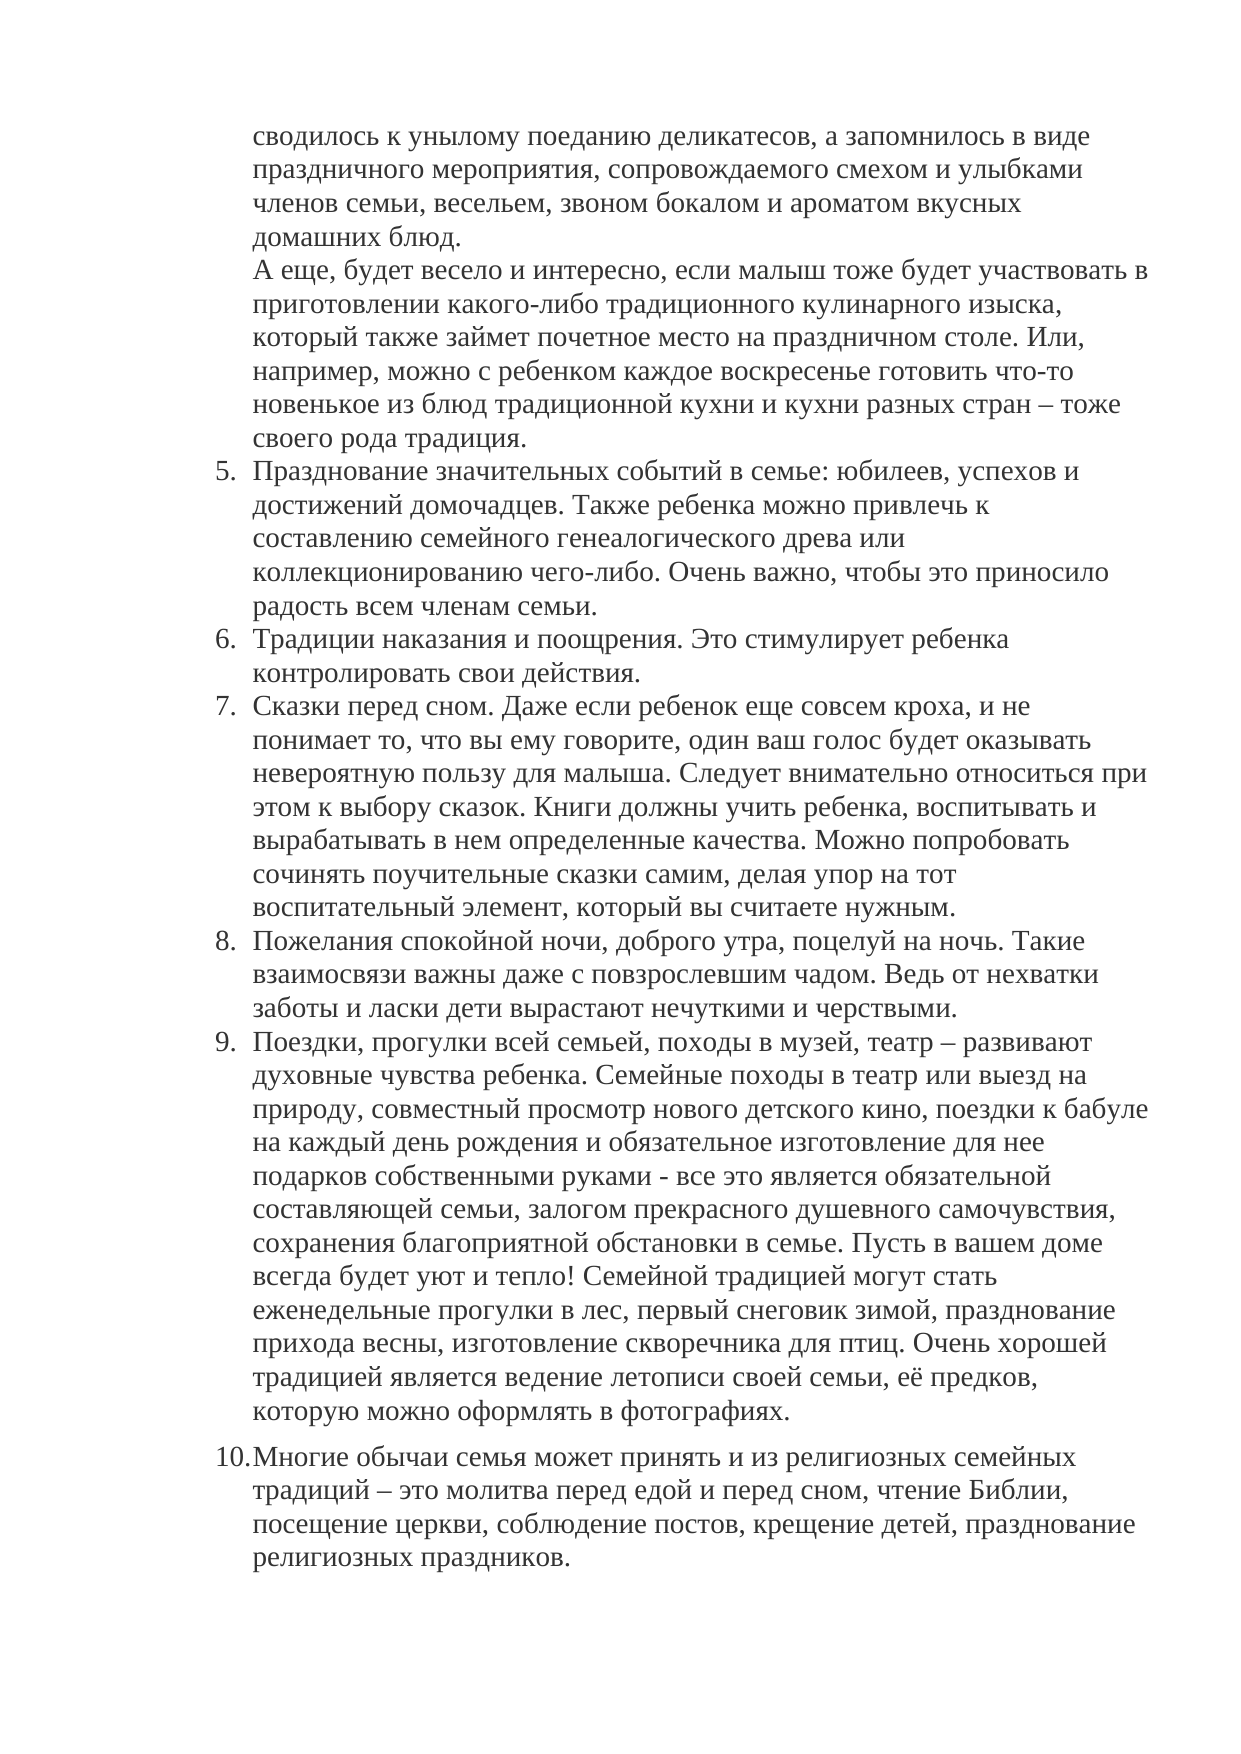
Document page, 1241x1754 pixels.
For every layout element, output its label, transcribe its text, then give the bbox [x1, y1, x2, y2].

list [215, 118, 1152, 453]
list Пожелания спокойной ночи, доброго утра, поцелуй на ночь. Такие взаимосвязи важны даже с повзрослевшим чадом. Ведь от нехватки заботы и ласки дети вырастают нечуткими и черствыми. [215, 923, 1152, 1024]
list Традиции наказания и поощрения. Это стимулирует ребенка контролировать свои действия. [215, 621, 1152, 688]
list Сказки перед сном. Даже если ребенок еще совсем кроха, и не понимает то, что вы ему говорите, один ваш голос будет оказывать невероятную пользу для малыша. Следует внимательно относиться при этом к выбору сказок. Книги должны учить ребенка, воспитывать и вырабатывать в нем определенные качества. Можно попробовать сочинять поучительные сказки самим, делая упор на тот воспитательный элемент, который вы считаете нужным. [215, 688, 1152, 923]
list Поездки, прогулки всей семьей, походы в музей, театр – развивают духовные чувства ребенка. Семейные походы в театр или выезд на природу, совместный просмотр нового детского кино, поездки к бабуле на каждый день рождения и обязательное изготовление для нее подарков собственными руками - все это является обязательной составляющей семьи, залогом прекрасного душевного самочувствия, сохранения благоприятной обстановки в семье. Пусть в вашем доме всегда будет уют и тепло! Семейной традицией могут стать еженедельные прогулки в лес, первый снеговик зимой, празднование прихода весны, изготовление скворечника для птиц. Очень хорошей традицией является ведение летописи своей семьи, её предков, которую можно оформлять в фотографиях. [215, 1024, 1152, 1426]
list Многие обычаи семья может принять и из религиозных семейных традиций – это молитва перед едой и перед сном, чтение Библии, посещение церкви, соблюдение постов, крещение детей, празднование религиозных праздников. [215, 1439, 1152, 1573]
list Празднование значительных событий в семье: юбилеев, успехов и достижений домочадцев. Также ребенка можно привлечь к составлению семейного генеалогического древа или коллекционированию чего-либо. Очень важно, чтобы это приносило радость всем членам семьи. [215, 453, 1152, 621]
